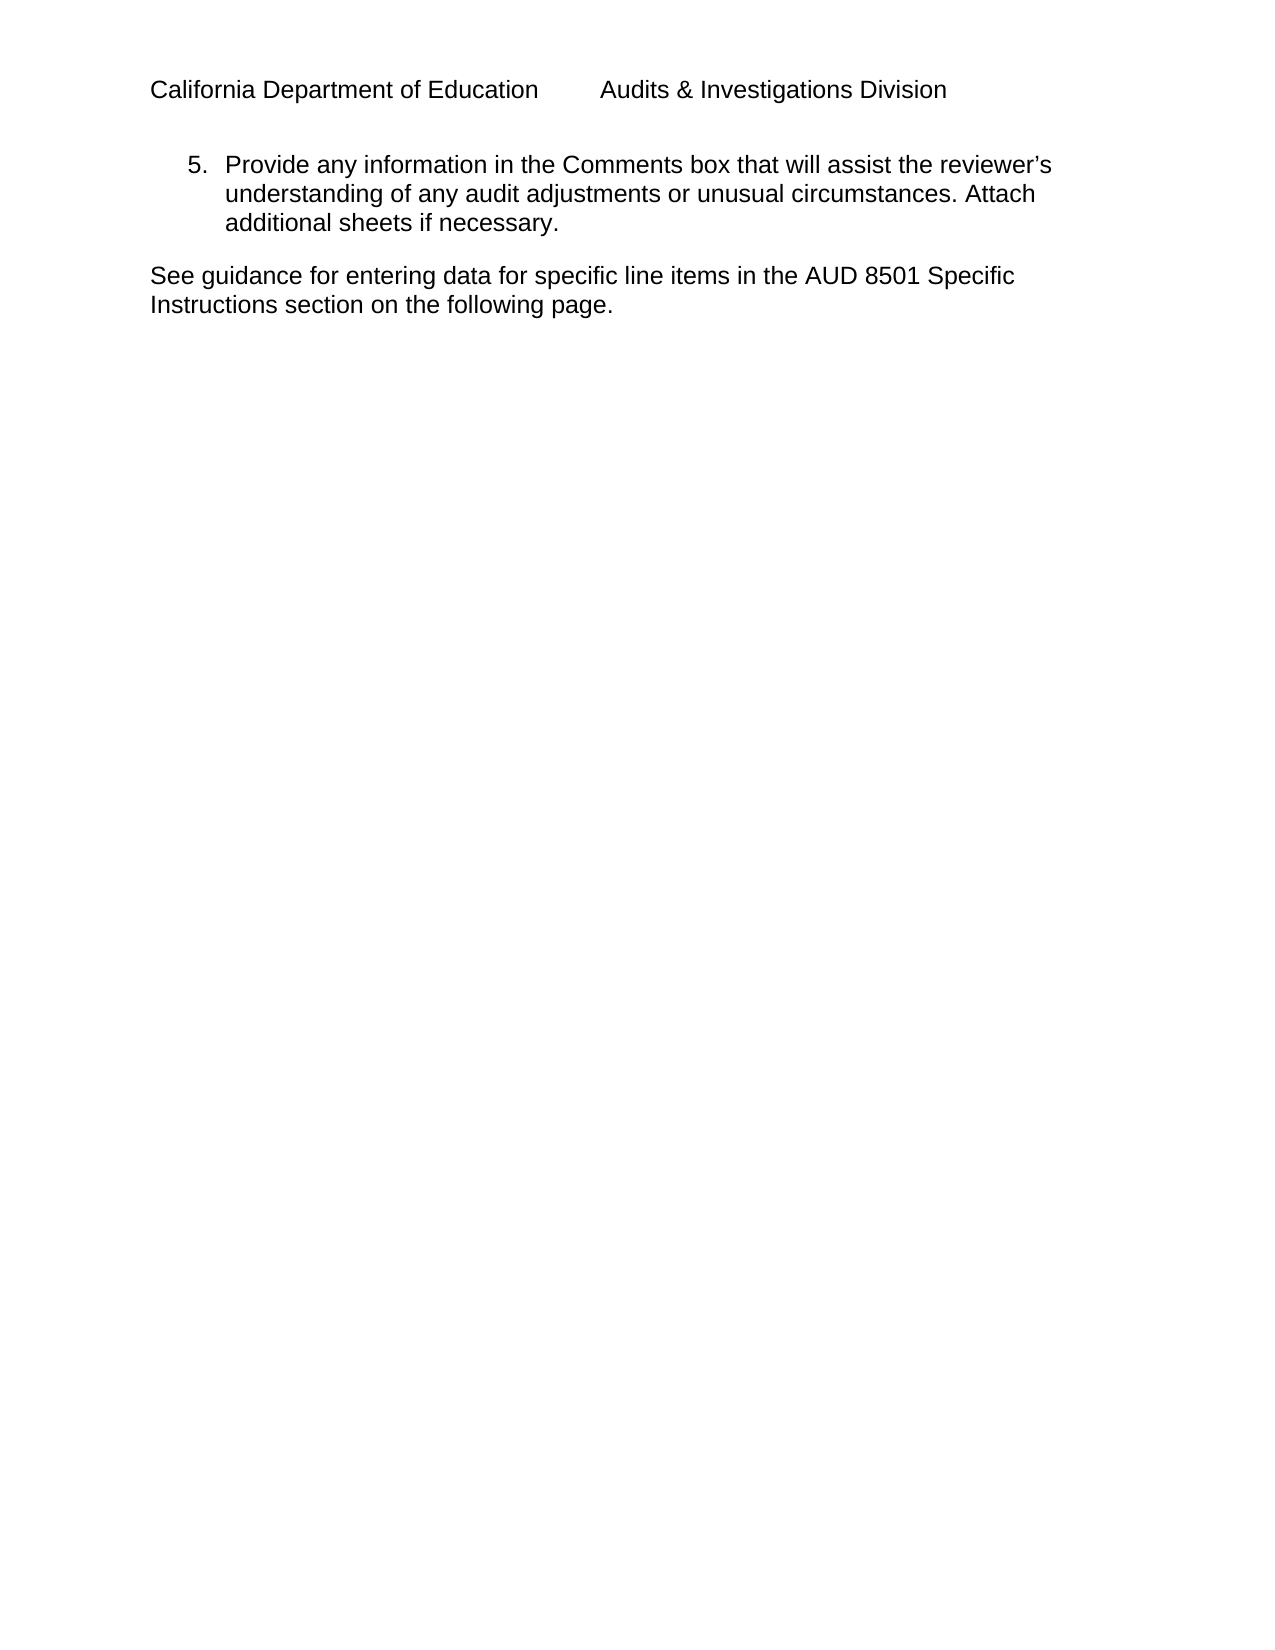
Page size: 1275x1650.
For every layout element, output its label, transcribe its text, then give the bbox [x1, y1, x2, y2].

list Provide any information in the Comments box that will assist the reviewer’s understanding of any audit adjustments or unusual circumstances. Attach additional sheets if necessary. [187, 150, 1125, 236]
text See guidance for entering data for specific line items in the AUD 8501 Specific Instructions section on the following page. [150, 261, 1125, 319]
